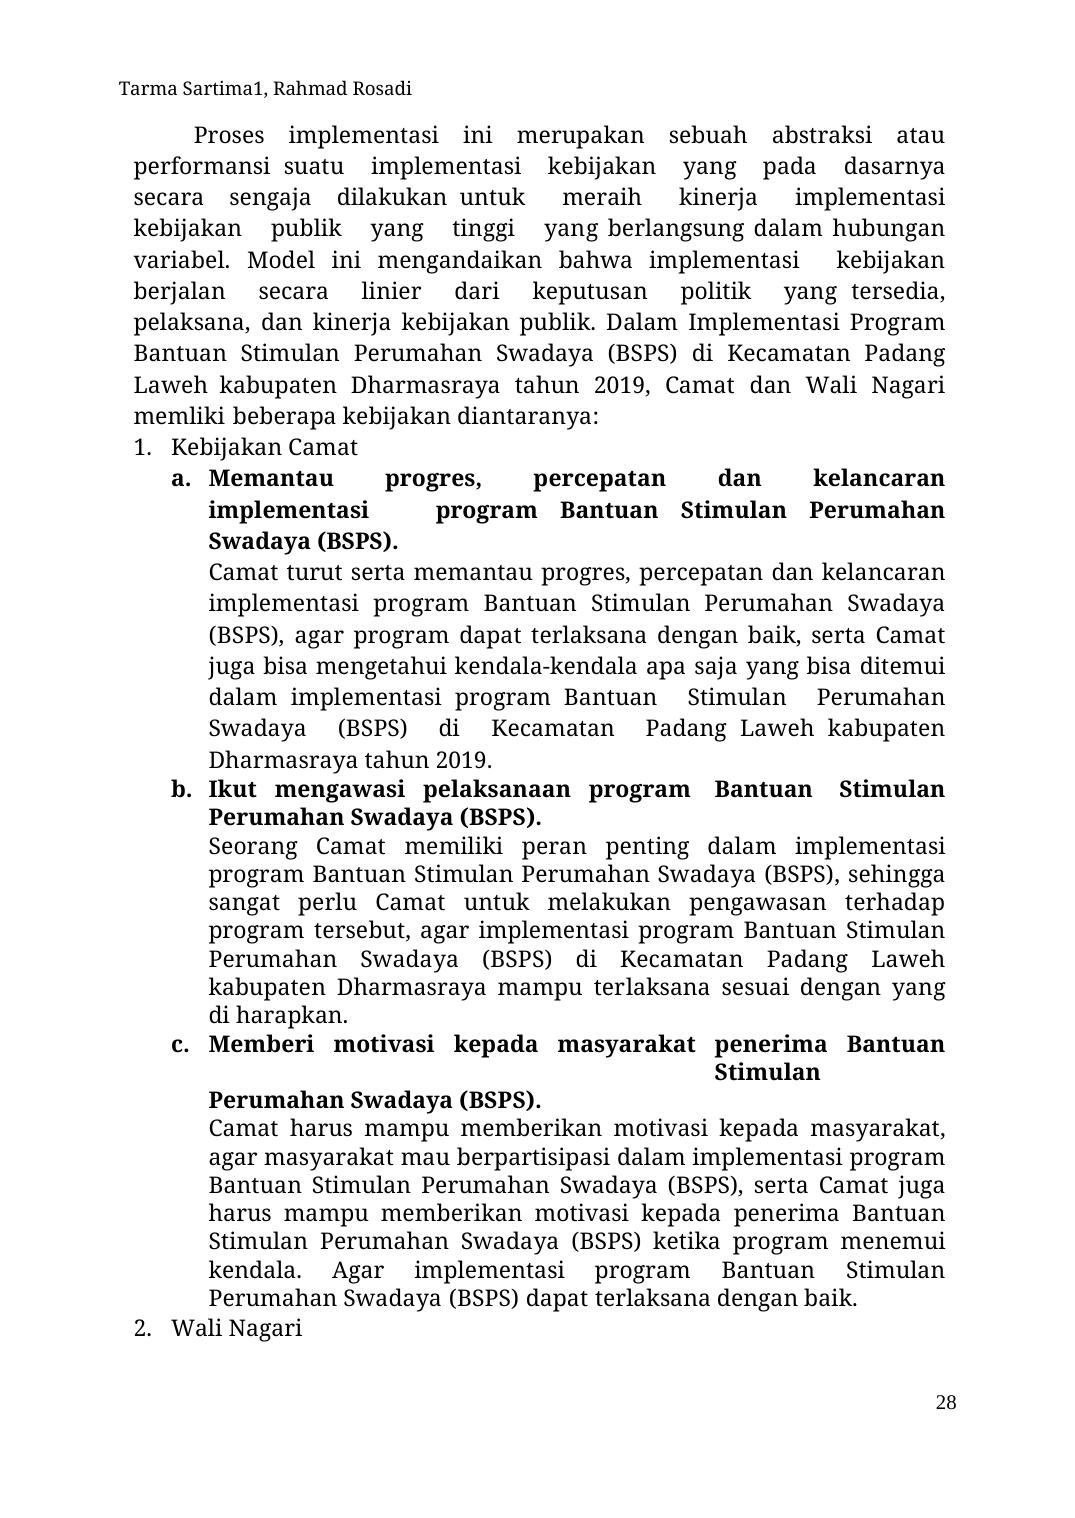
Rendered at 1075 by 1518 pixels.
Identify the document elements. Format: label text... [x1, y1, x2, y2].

list Camat harus mampu memberikan motivasi kepada masyarakat, agar masyarakat mau berpartisipasi dalam implementasi program Bantuan Stimulan Perumahan Swadaya (BSPS), serta Camat juga harus mampu memberikan motivasi kepada penerima Bantuan Stimulan Perumahan Swadaya (BSPS) ketika program menemui kendala. Agar implementasi program Bantuan Stimulan Perumahan Swadaya (BSPS) dapat terlaksana dengan baik. [208, 1114, 945, 1312]
list Memantau progres, percepatan dan kelancaran implementasi program Bantuan Stimulan Perumahan Swadaya (BSPS). [171, 462, 945, 556]
list Ikut mengawasi pelaksanaan program Bantuan Stimulan Perumahan Swadaya (BSPS). [171, 775, 945, 831]
list Wali Nagari [133, 1312, 945, 1343]
text Proses implementasi ini merupakan sebuah abstraksi atau performansi suatu implementasi kebijakan yang pada dasarnya secara sengaja dilakukan untuk meraih kinerja implementasi kebijakan publik yang tinggi yang berlangsung dalam hubungan variabel. Model ini mengandaikan bahwa implementasi kebijakan berjalan secara linier dari keputusan politik yang tersedia, pelaksana, dan kinerja kebijakan publik. Dalam Implementasi Program Bantuan Stimulan Perumahan Swadaya (BSPS) di Kecamatan Padang Laweh kabupaten Dharmasraya tahun 2019, Camat dan Wali Nagari memliki beberapa kebijakan diantaranya: [133, 118, 945, 431]
list Camat turut serta memantau progres, percepatan dan kelancaran implementasi program Bantuan Stimulan Perumahan Swadaya (BSPS), agar program dapat terlaksana dengan baik, serta Camat juga bisa mengetahui kendala-kendala apa saja yang bisa ditemui dalam implementasi program Bantuan Stimulan Perumahan Swadaya (BSPS) di Kecamatan Padang Laweh kabupaten Dharmasraya tahun 2019. [208, 556, 945, 775]
list Kebijakan Camat [133, 431, 945, 462]
list Memberi motivasi kepada masyarakat penerima Bantuan Stimulan Perumahan Swadaya (BSPS). [171, 1029, 945, 1114]
list Seorang Camat memiliki peran penting dalam implementasi program Bantuan Stimulan Perumahan Swadaya (BSPS), sehingga sangat perlu Camat untuk melakukan pengawasan terhadap program tersebut, agar implementasi program Bantuan Stimulan Perumahan Swadaya (BSPS) di Kecamatan Padang Laweh kabupaten Dharmasraya mampu terlaksana sesuai dengan yang di harapkan. [208, 832, 945, 1029]
